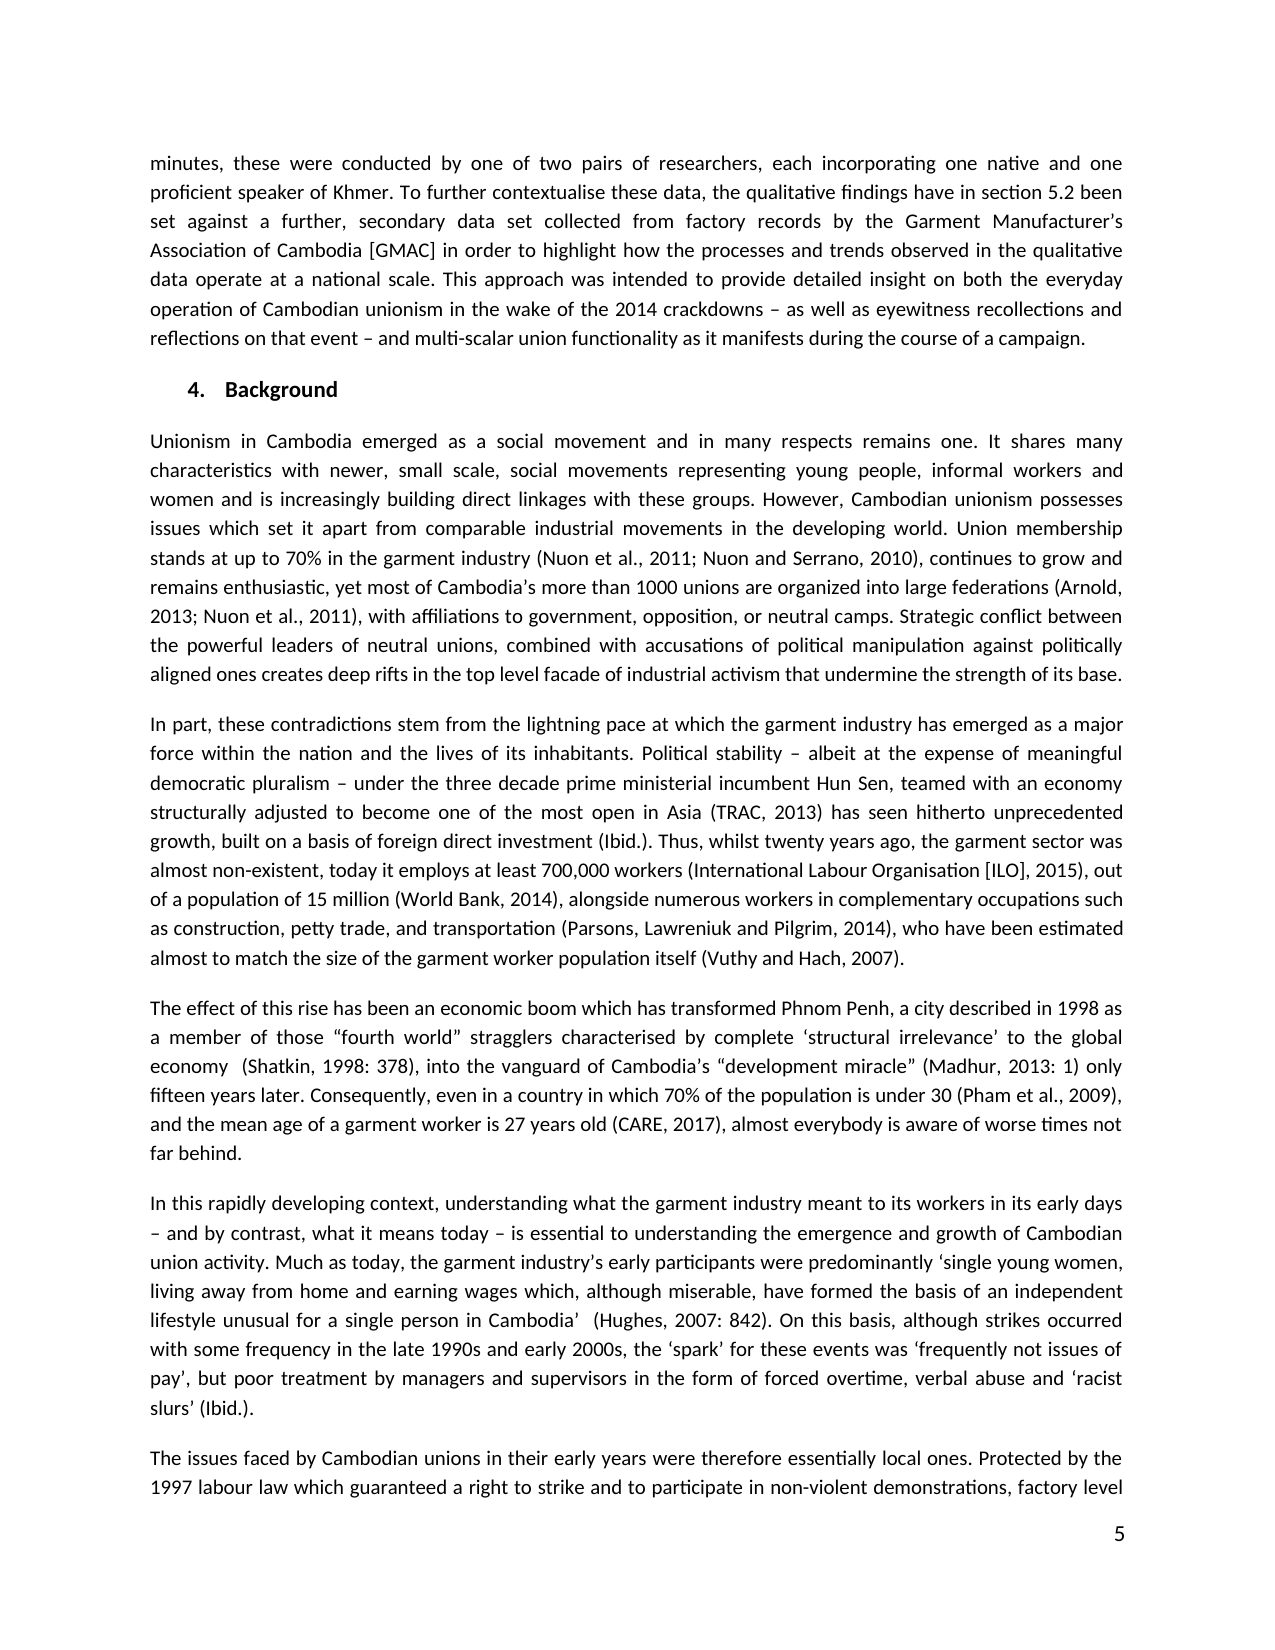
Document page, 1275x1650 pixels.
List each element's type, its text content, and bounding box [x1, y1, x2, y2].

list Background [187, 375, 1125, 403]
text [150, 1445, 1125, 1499]
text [150, 150, 1125, 350]
text In part, these contradictions stem from the lightning pace at which the garment industry has emerged as a major force within the nation and the lives of its inhabitants. Political stability – albeit at the expense of meaningful democratic pluralism – under the three decade prime ministerial incumbent Hun Sen, teamed with an economy structurally adjusted to become one of the most open in Asia (TRAC, 2013) has seen hitherto unprecedented growth, built on a basis of foreign direct investment (Ibid.). Thus, whilst twenty years ago, the garment sector was almost non-existent, today it employs at least 700,000 workers (International Labour Organisation [ILO], 2015), out of a population of 15 million (World Bank, 2014), alongside numerous workers in complementary occupations such as construction, petty trade, and transportation (Parsons, Lawreniuk and Pilgrim, 2014), who have been estimated almost to match the size of the garment worker population itself (Vuthy and Hach, 2007). [150, 711, 1125, 970]
text Unionism in Cambodia emerged as a social movement and in many respects remains one. It shares many characteristics with newer, small scale, social movements representing young people, informal workers and women and is increasingly building direct linkages with these groups. However, Cambodian unionism possesses issues which set it apart from comparable industrial movements in the developing world. Union membership stands at up to 70% in the garment industry (Nuon et al., 2011; Nuon and Serrano, 2010), continues to grow and remains enthusiastic, yet most of Cambodia’s more than 1000 unions are organized into large federations (Arnold, 2013; Nuon et al., 2011), with affiliations to government, opposition, or neutral camps. Strategic conflict between the powerful leaders of neutral unions, combined with accusations of political manipulation against politically aligned ones creates deep rifts in the top level facade of industrial activism that undermine the strength of its base. [150, 428, 1125, 687]
text In this rapidly developing context, understanding what the garment industry meant to its workers in its early days – and by contrast, what it means today – is essential to understanding the emergence and growth of Cambodian union activity. Much as today, the garment industry’s early participants were predominantly ‘single young women, living away from home and earning wages which, although miserable, have formed the basis of an independent lifestyle unusual for a single person in Cambodia’ (Hughes, 2007: 842). On this basis, although strikes occurred with some frequency in the late 1990s and early 2000s, the ‘spark’ for these events was ‘frequently not issues of pay’, but poor treatment by managers and supervisors in the form of forced overtime, verbal abuse and ‘racist slurs’ (Ibid.). [150, 1191, 1125, 1420]
text The effect of this rise has been an economic boom which has transformed Phnom Penh, a city described in 1998 as a member of those “fourth world” stragglers characterised by complete ‘structural irrelevance’ to the global economy (Shatkin, 1998: 378), into the vanguard of Cambodia’s “development miracle” (Madhur, 2013: 1) only fifteen years later. Consequently, even in a country in which 70% of the population is under 30 (Pham et al., 2009), and the mean age of a garment worker is 27 years old (CARE, 2017), almost everybody is aware of worse times not far behind. [150, 995, 1125, 1166]
